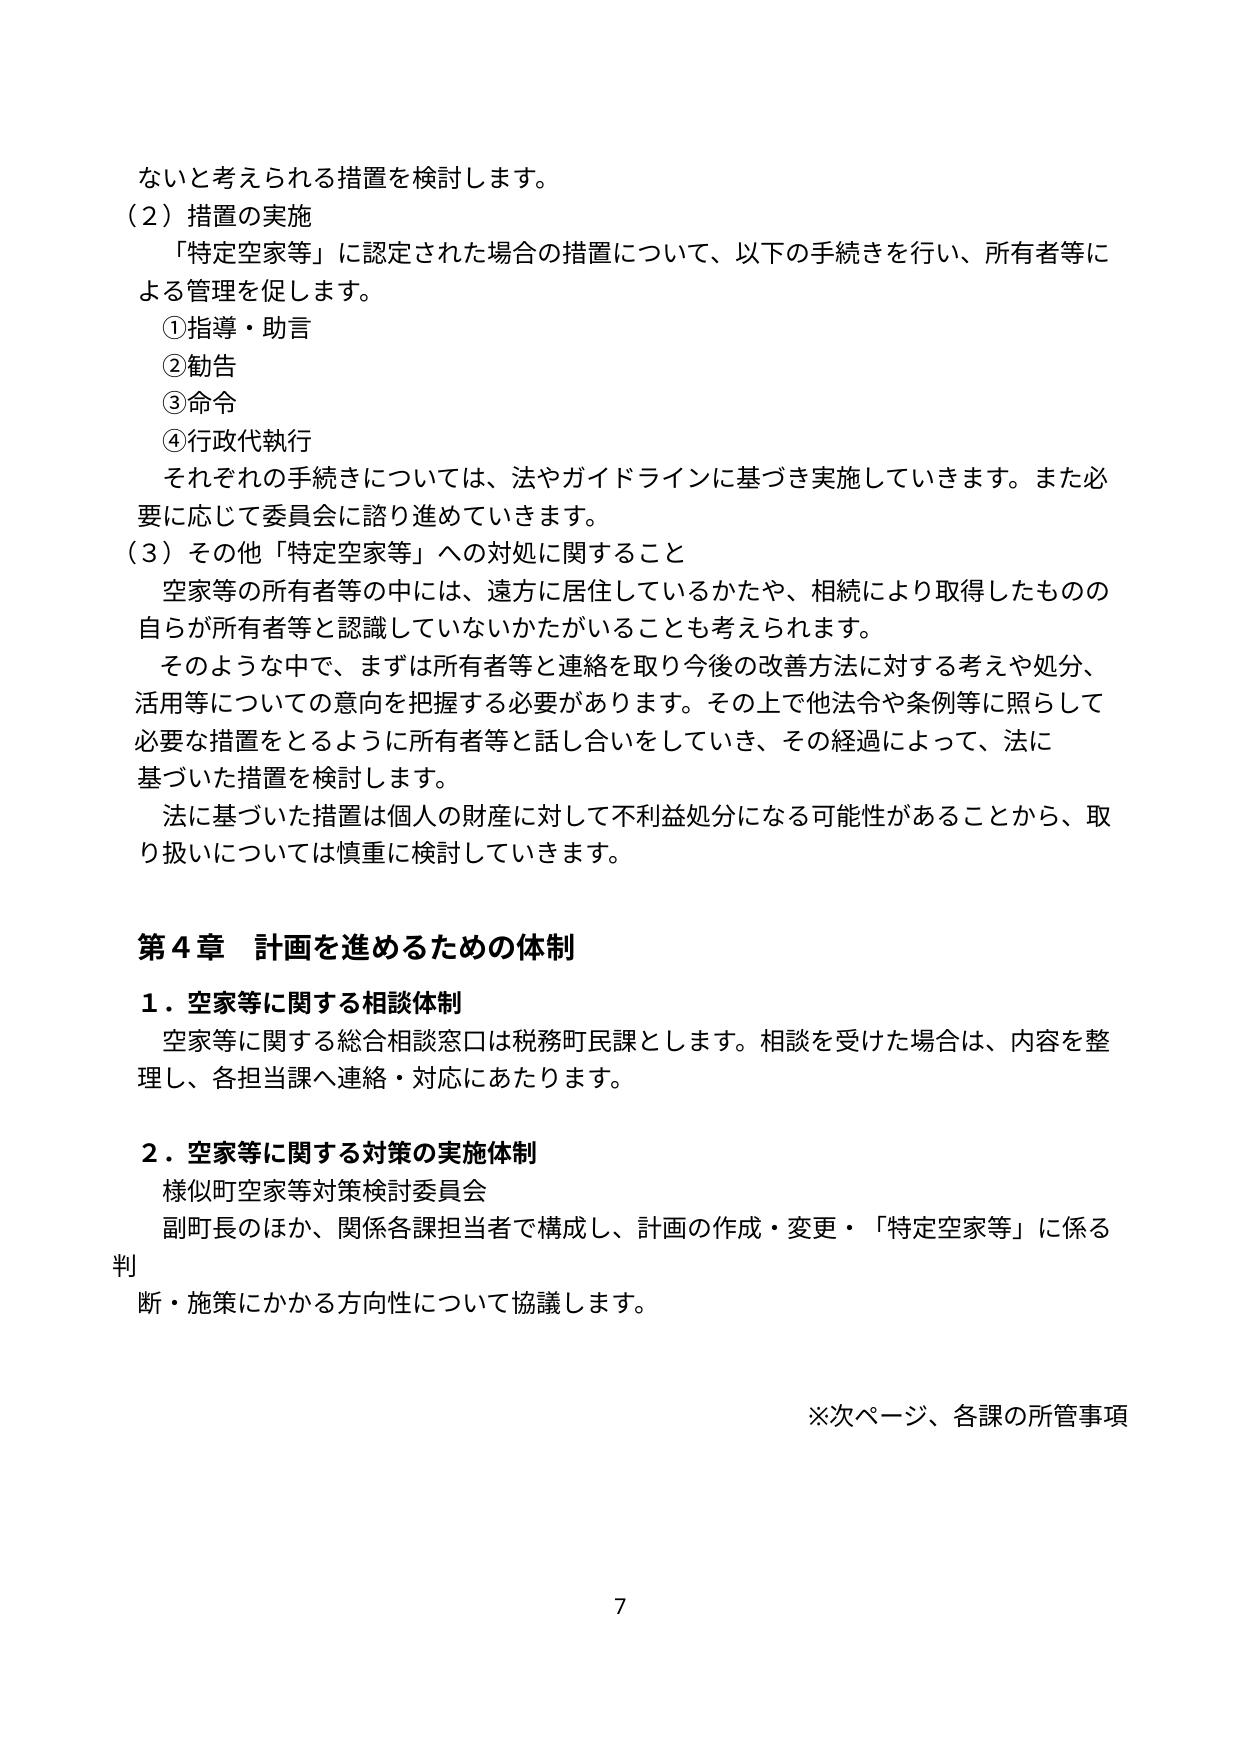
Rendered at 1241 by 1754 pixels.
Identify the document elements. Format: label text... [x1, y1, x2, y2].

text ①指導・助言 [112, 308, 1128, 346]
text （３）その他「特定空家等」への対処に関すること [112, 533, 1128, 571]
text ②勧告 [112, 346, 1128, 383]
text １．空家等に関する相談体制 [112, 983, 1128, 1021]
text 法に基づいた措置は個人の財産に対して不利益処分になる可能性があることから、取 [112, 796, 1128, 833]
text 第４章 計画を進めるための体制 [112, 908, 1128, 983]
text （２）措置の実施 [112, 196, 1128, 233]
text り扱いについては慎重に検討していきます。 [112, 833, 1128, 871]
text それぞれの手続きについては、法やガイドラインに基づき実施していきます。また必 [112, 458, 1128, 496]
text 「特定空家等」に認定された場合の措置について、以下の手続きを行い、所有者等に [112, 233, 1128, 271]
text ないと考えられる措置を検討します。 [112, 158, 1128, 196]
text 断・施策にかかる方向性について協議します。 [112, 1283, 1128, 1321]
text ２．空家等に関する対策の実施体制 [112, 1133, 1128, 1171]
text 副町長のほか、関係各課担当者で構成し、計画の作成・変更・「特定空家等」に係る判 [112, 1208, 1128, 1283]
text 空家等の所有者等の中には、遠方に居住しているかたや、相続により取得したものの [112, 571, 1128, 608]
text ③命令 [112, 383, 1128, 421]
text よる管理を促します。 [112, 271, 1128, 308]
text ④行政代執行 [112, 421, 1128, 458]
text そのような中で、まずは所有者等と連絡を取り今後の改善方法に対する考えや処分、活用等についての意向を把握する必要があります。その上で他法令や条例等に照らして必要な措置をとるように所有者等と話し合いをしていき、その経過によって、法に [134, 646, 1128, 758]
text 自らが所有者等と認識していないかたがいることも考えられます。 [112, 608, 1128, 646]
text 様似町空家等対策検討委員会 [112, 1171, 1128, 1208]
text 要に応じて委員会に諮り進めていきます。 [112, 496, 1128, 533]
text 空家等に関する総合相談窓口は税務町民課とします。相談を受けた場合は、内容を整 [112, 1021, 1128, 1058]
text 基づいた措置を検討します。 [112, 758, 1128, 796]
text 理し、各担当課へ連絡・対応にあたります。 [112, 1058, 1128, 1096]
text ※次ページ、各課の所管事項 [112, 1396, 1128, 1433]
